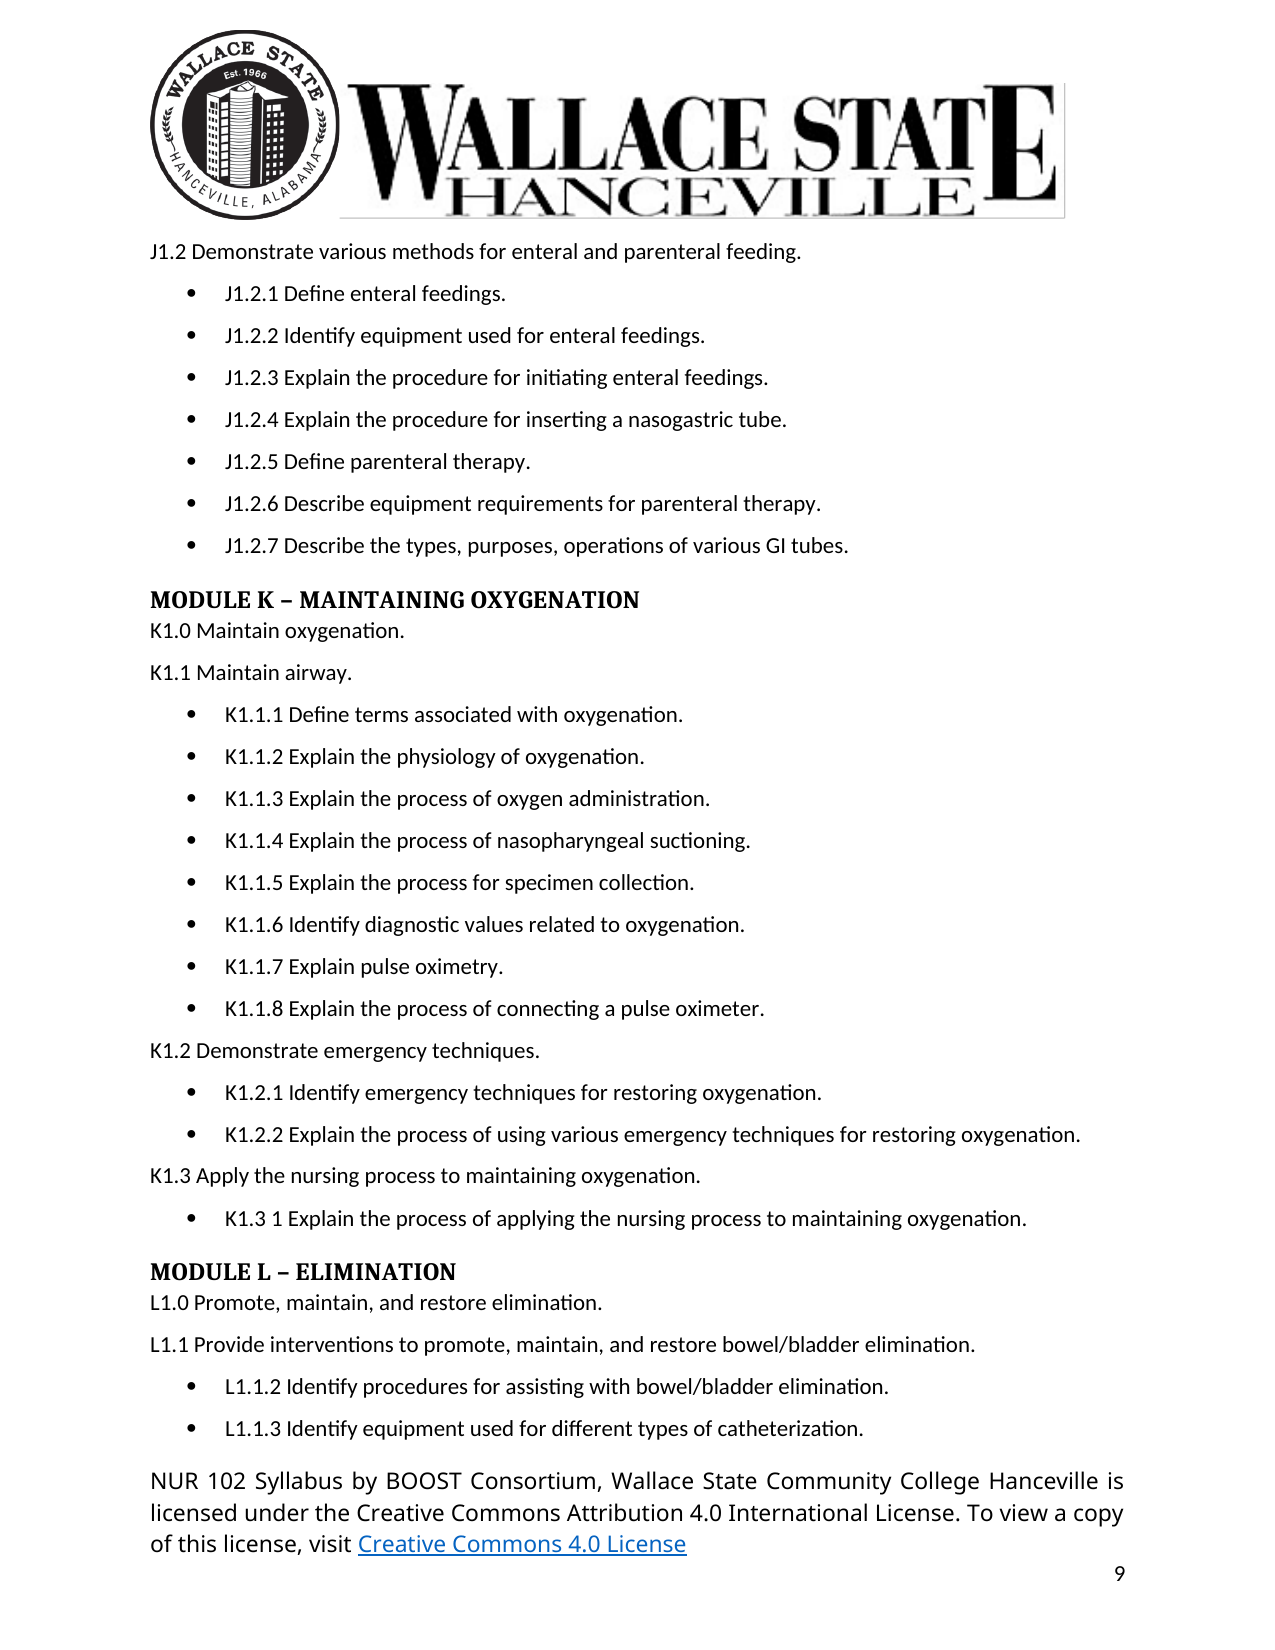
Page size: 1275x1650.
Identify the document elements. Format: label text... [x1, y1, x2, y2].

subtitle MODULE K – MAINTAINING OXYGENATION [150, 586, 1125, 614]
list K1.3 1 Explain the process of applying the nursing process to maintaining oxygenation. [187, 1204, 1125, 1232]
list J1.2.6 Describe equipment requirements for parenteral therapy. [187, 489, 1125, 517]
list K1.2.1 Identify emergency techniques for restoring oxygenation. [187, 1078, 1125, 1106]
picture [150, 30, 1067, 220]
list L1.1.3 Identify equipment used for different types of catheterization. [187, 1414, 1125, 1442]
list J1.2.2 Identify equipment used for enteral feedings. [187, 321, 1125, 349]
list L1.0 Promote, maintain, and restore elimination. [150, 1288, 1125, 1316]
list J1.2.4 Explain the procedure for inserting a nasogastric tube. [187, 405, 1125, 433]
list J1.2.1 Define enteral feedings. [187, 279, 1125, 307]
list K1.1.7 Explain pulse oximetry. [187, 952, 1125, 980]
list K1.2 Demonstrate emergency techniques. [150, 1036, 1125, 1064]
list K1.1.5 Explain the process for specimen collection. [187, 868, 1125, 896]
list J1.2.5 Define parenteral therapy. [187, 447, 1125, 475]
list K1.0 Maintain oxygenation. [150, 616, 1125, 644]
subtitle MODULE L – ELIMINATION [150, 1258, 1125, 1287]
list J1.2.3 Explain the procedure for initiating enteral feedings. [187, 363, 1125, 391]
list K1.1.4 Explain the process of nasopharyngeal suctioning. [187, 826, 1125, 854]
list J1.2.7 Describe the types, purposes, operations of various GI tubes. [187, 531, 1125, 559]
list J1.2 Demonstrate various methods for enteral and parenteral feeding. [150, 237, 1125, 266]
list L1.1 Provide interventions to promote, maintain, and restore bowel/bladder elimination. [150, 1330, 1125, 1358]
list L1.1.2 Identify procedures for assisting with bowel/bladder elimination. [187, 1372, 1125, 1400]
list K1.1 Maintain airway. [150, 658, 1125, 686]
list K1.1.1 Define terms associated with oxygenation. [187, 700, 1125, 728]
list K1.2.2 Explain the process of using various emergency techniques for restoring oxygenation. [187, 1120, 1125, 1148]
list K1.1.2 Explain the physiology of oxygenation. [187, 742, 1125, 770]
list K1.1.3 Explain the process of oxygen administration. [187, 784, 1125, 812]
list K1.1.8 Explain the process of connecting a pulse oximeter. [187, 994, 1125, 1022]
list K1.1.6 Identify diagnostic values related to oxygenation. [187, 910, 1125, 938]
list K1.3 Apply the nursing process to maintaining oxygenation. [150, 1162, 1125, 1190]
